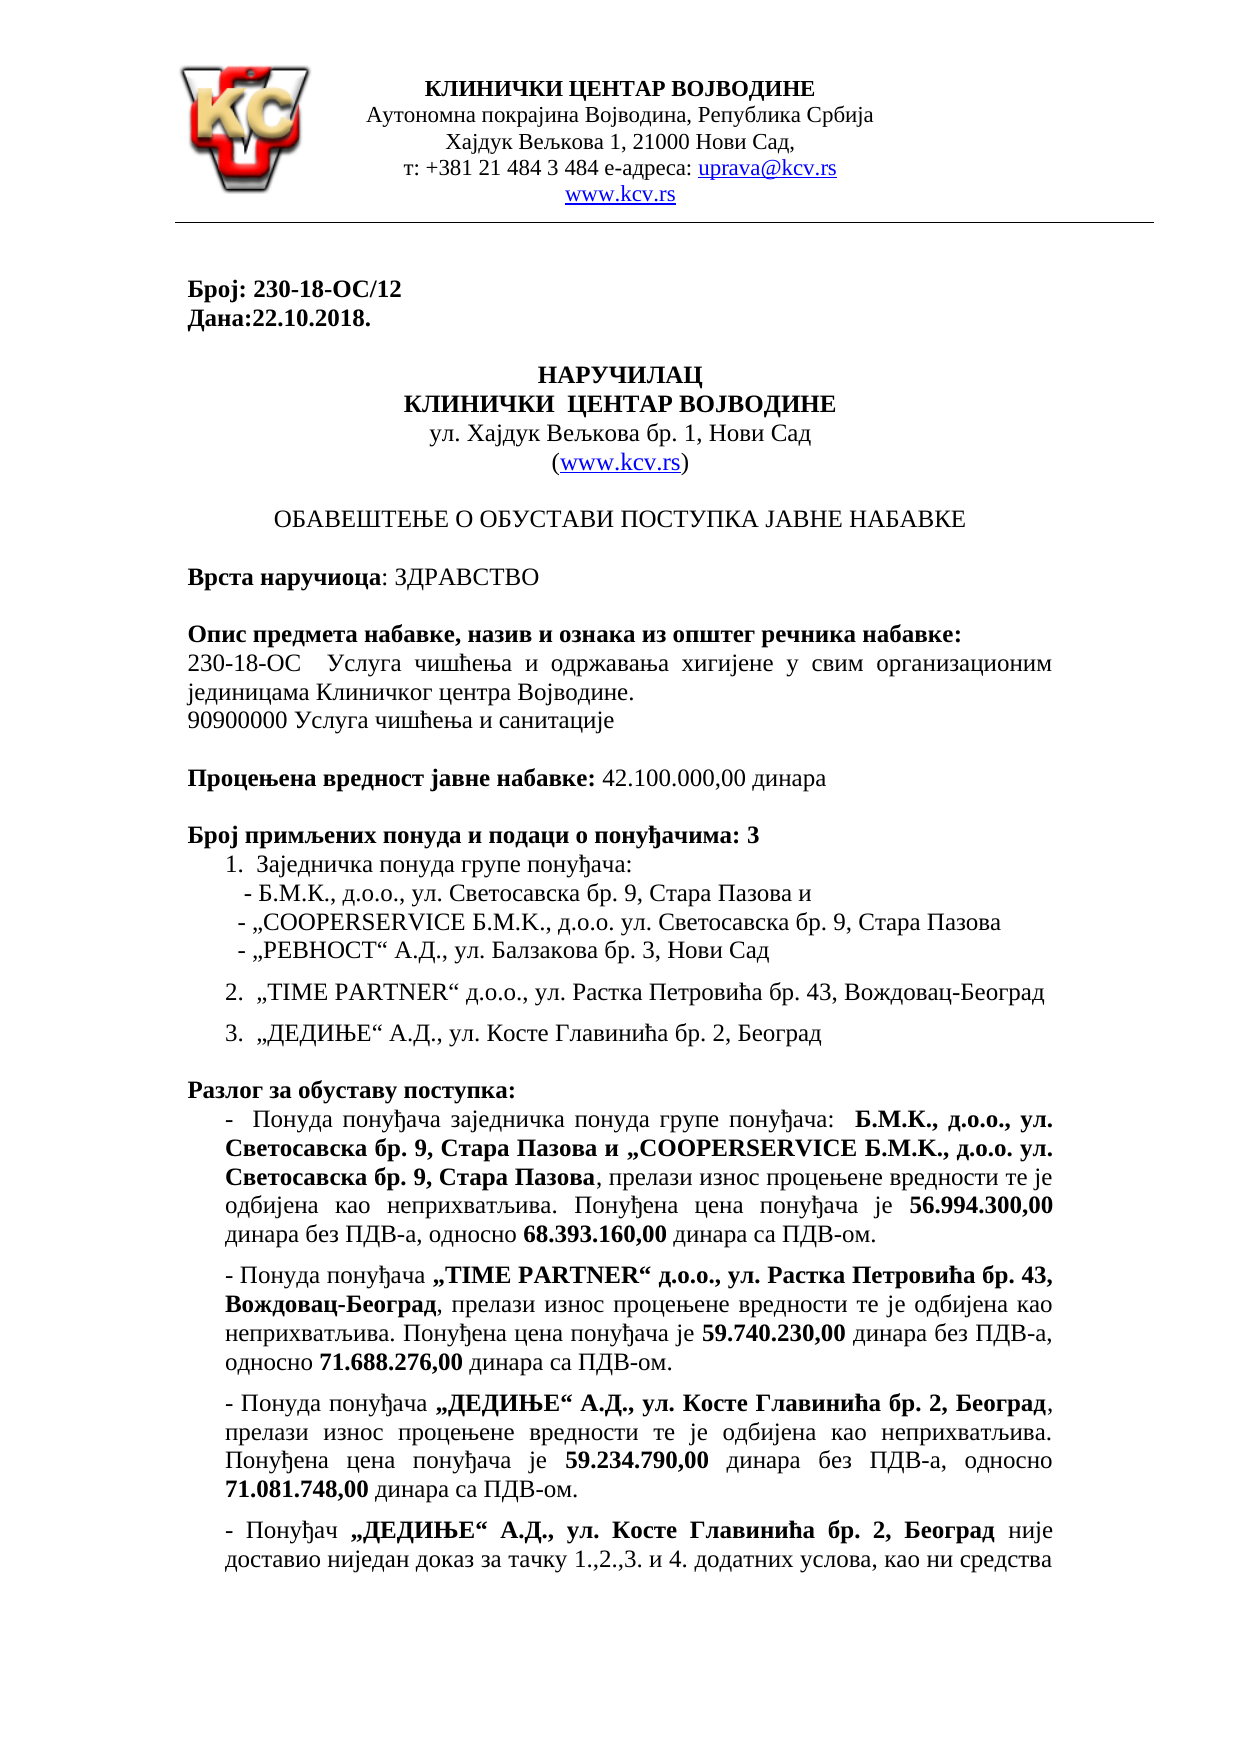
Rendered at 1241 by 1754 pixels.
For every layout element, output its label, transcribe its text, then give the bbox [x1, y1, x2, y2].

text 1. Заједничка понуда групе понуђача: [187, 849, 1053, 878]
text 230-18-OС Услуга чишћења и одржавања хигијене у свим организационим јединицама Клиничког центра Војводине. [187, 648, 1053, 706]
subtitle КЛИНИЧКИ ЦЕНТАР ВОЈВОДИНЕ [187, 389, 1053, 418]
text - Понуда понуђача „TIME PARTNER“ д.о.о., ул. Растка Петровића бр. 43, Вождовац-Београд, прелази износ процењене вредности те је одбијена као неприхватљива. Понуђена цена понуђача је 59.740.230,00 динара без ПДВ-а, односно 71.688.276,00 динара са ПДВ-ом. [225, 1261, 1053, 1376]
text Процењена вредност јавне набавке: 42.100.000,00 динара [187, 763, 1053, 792]
subtitle Дана:22.10.2018. [187, 303, 1053, 332]
text Опис предмета набавке, назив и ознака из општег речника набавке: [187, 619, 1053, 648]
text 2. „TIME PARTNER“ д.о.о., ул. Растка Петровића бр. 43, Вождовац-Београд [225, 977, 1053, 1006]
subtitle Број: 230-18-ОС/12 [187, 274, 1053, 303]
subtitle НАРУЧИЛАЦ [187, 361, 1053, 389]
text - Б.М.К., д.о.о., ул. Светосавска бр. 9, Стара Пазова и [187, 878, 1053, 907]
text - Понуда понуђача „ДЕДИЊЕ“ А.Д., ул. Косте Главинића бр. 2, Београд, прелази износ процењене вредности те је одбијена као неприхватљива. Понуђена цена понуђача је 59.234.790,00 динара без ПДВ-а, односно 71.081.748,00 динара са ПДВ-ом. [225, 1388, 1053, 1503]
list 3. „ДЕДИЊЕ“ А.Д., ул. Косте Главинића бр. 2, Београд [225, 1018, 1053, 1047]
picture [177, 63, 314, 194]
text - „COOPERSERVICE Б.M.K., д.о.о. ул. Светосавска бр. 9, Стара Пазова [187, 907, 1053, 936]
text (www.kcv.rs) [187, 447, 1053, 476]
text 90900000 Услуга чишћења и санитације [187, 706, 1053, 734]
text - „РЕВНОСТ“ А.Д., ул. Балзакова бр. 3, Нови Сад [225, 936, 1053, 964]
text ОБАВЕШТЕЊЕ О ОБУСТАВИ ПОСТУПКА ЈАВНЕ НАБАВКЕ [187, 504, 1053, 533]
text Број примљених понуда и подаци о понуђачима: 3 [187, 821, 1053, 849]
text - Понуда понуђача заједничка понуда групе понуђача: Б.М.К., д.о.о., ул. Светосавска бр. 9, Стара Пазова и „COOPERSERVICE Б.M.K., д.о.о. ул. Светосавска бр. 9, Стара Пазова, прелази износ процењене вредности те је одбијена као неприхватљива. Понуђена цена понуђача је 56.994.300,00 динара без ПДВ-а, односно 68.393.160,00 динара са ПДВ-ом. [225, 1104, 1053, 1248]
text ул. Хајдук Вељкова бр. 1, Нови Сад [187, 418, 1053, 447]
text Врста наручиоца: ЗДРАВСТВО [187, 562, 1053, 591]
text Разлог за обуставу поступка: [187, 1076, 1053, 1104]
